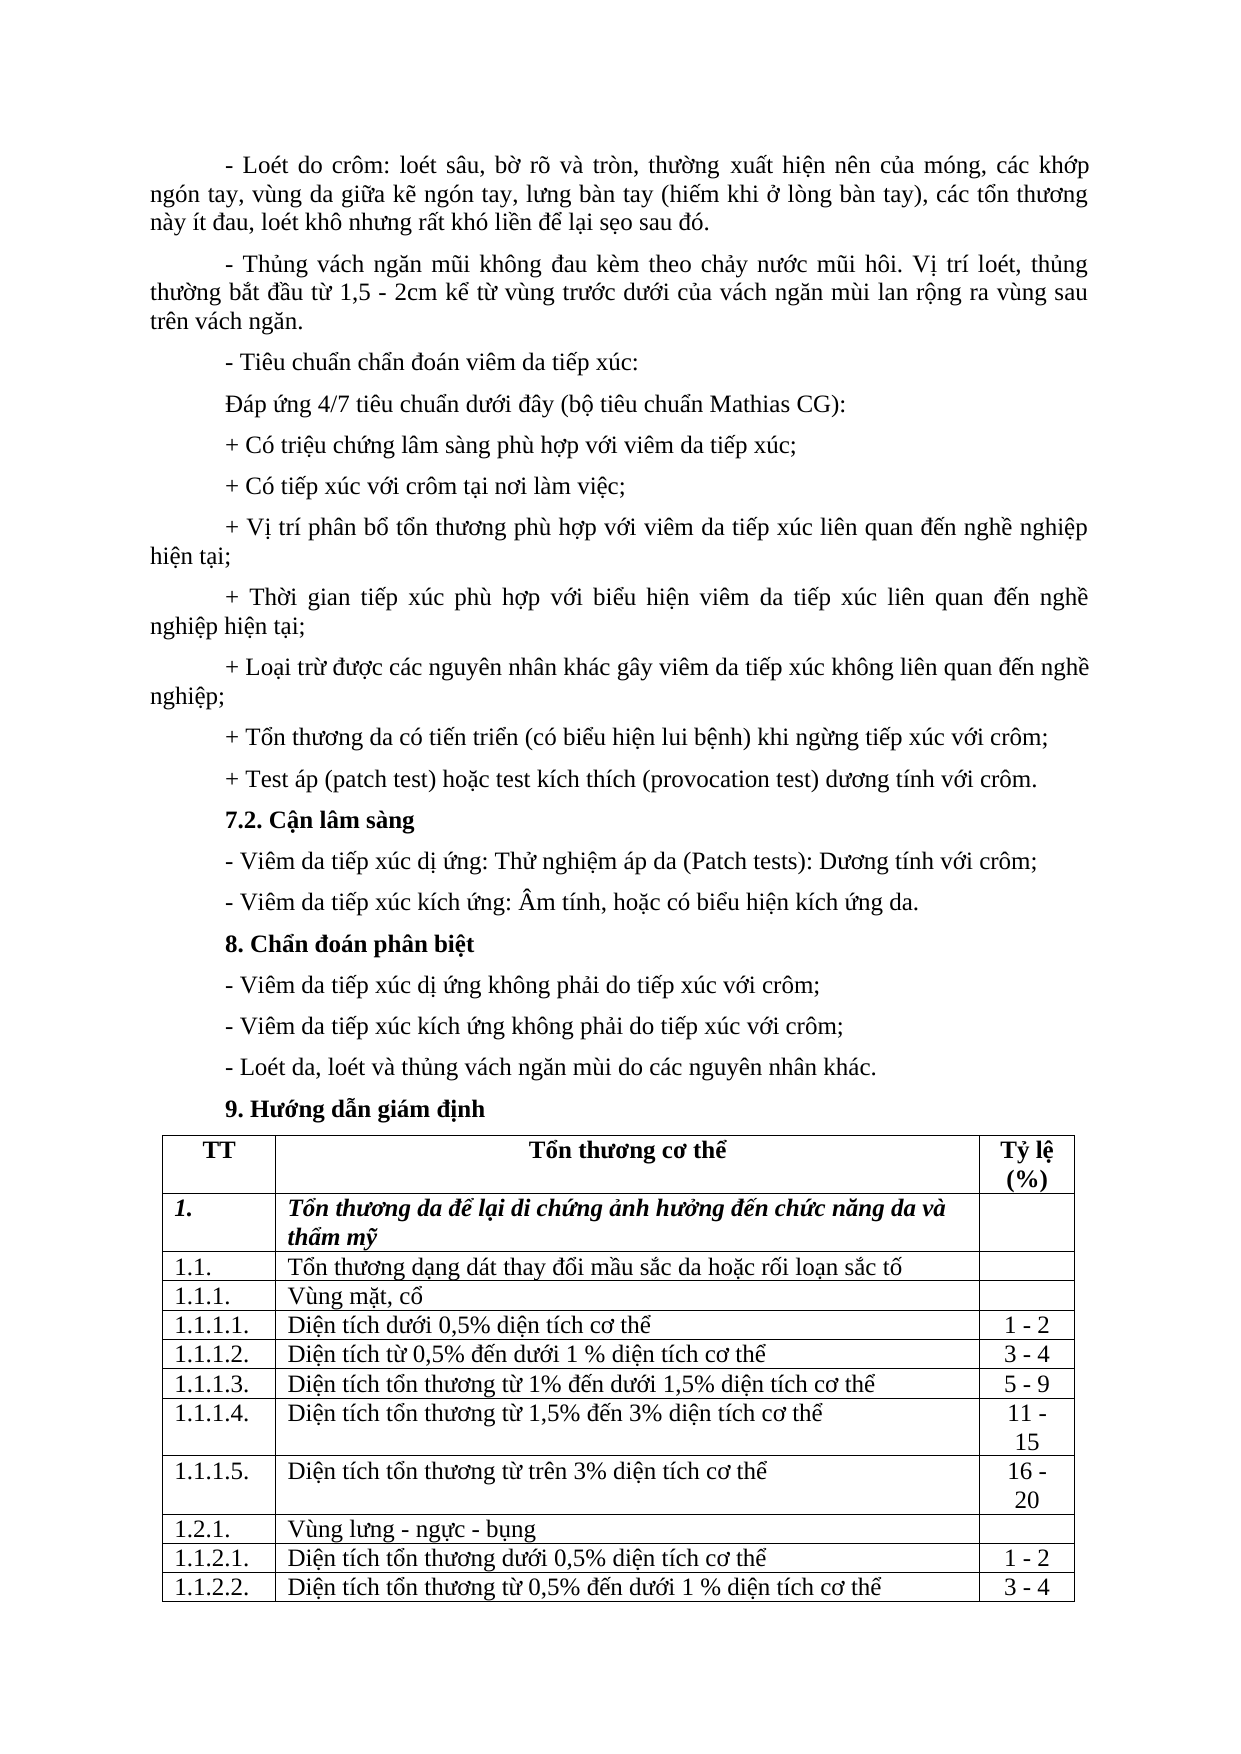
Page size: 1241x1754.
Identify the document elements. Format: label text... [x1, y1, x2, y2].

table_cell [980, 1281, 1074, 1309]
text 9. Hướng dẫn giám định [150, 1094, 1090, 1122]
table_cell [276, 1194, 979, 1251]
text + Có tiếp xúc với crôm tại nơi làm việc; [150, 471, 1090, 500]
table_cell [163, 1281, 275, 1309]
text Đáp ứng 4/7 tiêu chuẩn dưới đây (bộ tiêu chuẩn Mathias CG): [459, 389, 1090, 417]
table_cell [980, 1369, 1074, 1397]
text + Có triệu chứng lâm sàng phù hợp với viêm da tiếp xúc; [150, 430, 1090, 459]
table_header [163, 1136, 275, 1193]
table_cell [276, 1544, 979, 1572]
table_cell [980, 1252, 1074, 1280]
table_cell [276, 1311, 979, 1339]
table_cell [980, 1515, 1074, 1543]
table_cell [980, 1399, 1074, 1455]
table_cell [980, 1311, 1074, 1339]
text 7.2. Cận lâm sàng [150, 805, 1090, 834]
text + Thời gian tiếp xúc phù hợp với biểu hiện viêm da tiếp xúc liên quan đến nghề nghiệp hiện tại; [150, 582, 1090, 640]
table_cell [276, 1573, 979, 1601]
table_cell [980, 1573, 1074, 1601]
text - Viêm da tiếp xúc kích ứng: Âm tính, hoặc có biểu hiện kích ứng da. [150, 887, 1090, 916]
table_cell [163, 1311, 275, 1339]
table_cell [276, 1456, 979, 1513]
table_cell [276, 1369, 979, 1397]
text - Thủng vách ngăn mũi không đau kèm theo chảy nước mũi hôi. Vị trí loét, thủng thường bắt đầu từ 1,5 - 2cm kể từ vùng trước dưới của vách ngăn mùi lan rộng ra vùng sau trên vách ngăn. [150, 249, 1090, 335]
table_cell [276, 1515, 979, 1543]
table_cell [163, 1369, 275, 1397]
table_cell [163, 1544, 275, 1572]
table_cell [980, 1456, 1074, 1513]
text - Viêm da tiếp xúc dị ứng: Thử nghiệm áp da (Patch tests): Dương tính với crôm; [150, 846, 1090, 875]
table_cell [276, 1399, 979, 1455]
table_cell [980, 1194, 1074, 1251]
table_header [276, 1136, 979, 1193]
text - Tiêu chuẩn chẩn đoán viêm da tiếp xúc: [150, 347, 1090, 376]
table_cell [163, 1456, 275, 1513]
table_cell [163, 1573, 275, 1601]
text + Test áp (patch test) hoặc test kích thích (provocation test) dương tính với crôm. [150, 764, 1090, 792]
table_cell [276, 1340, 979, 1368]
text - Loét da, loét và thủng vách ngăn mùi do các nguyên nhân khác. [150, 1052, 1090, 1081]
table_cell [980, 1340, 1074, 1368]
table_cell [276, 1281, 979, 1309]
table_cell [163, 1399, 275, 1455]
text + Tổn thương da có tiến triển (có biểu hiện lui bệnh) khi ngừng tiếp xúc với crôm; [150, 722, 1090, 751]
text + Vị trí phân bổ tổn thương phù hợp với viêm da tiếp xúc liên quan đến nghề nghiệp hiện tại; [150, 512, 1090, 570]
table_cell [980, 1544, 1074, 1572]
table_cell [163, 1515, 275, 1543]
text - Viêm da tiếp xúc dị ứng không phải do tiếp xúc với crôm; [150, 970, 1090, 999]
text - Viêm da tiếp xúc kích ứng không phải do tiếp xúc với crôm; [150, 1011, 1090, 1040]
text 8. Chẩn đoán phân biệt [150, 929, 1090, 957]
text Đáp ứng 4/7 tiêu chuẩn dưới đây (bộ tiêu chuẩn Mathias CG): [150, 389, 400, 417]
text + Loại trừ được các nguyên nhân khác gây viêm da tiếp xúc không liên quan đến nghề nghiệp; [150, 652, 1090, 710]
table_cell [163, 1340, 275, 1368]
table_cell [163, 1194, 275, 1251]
text - Loét do crôm: loét sâu, bờ rõ và tròn, thường xuất hiện nên của móng, các khớp ngón tay, vùng da giữa kẽ ngón tay, lưng bàn tay (hiếm khi ở lòng bàn tay), các tổn thương này ít đau, loét khô nhưng rất khó liền để lại sẹo sau đó. [150, 150, 1090, 236]
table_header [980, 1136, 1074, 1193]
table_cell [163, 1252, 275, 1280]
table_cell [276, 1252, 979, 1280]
